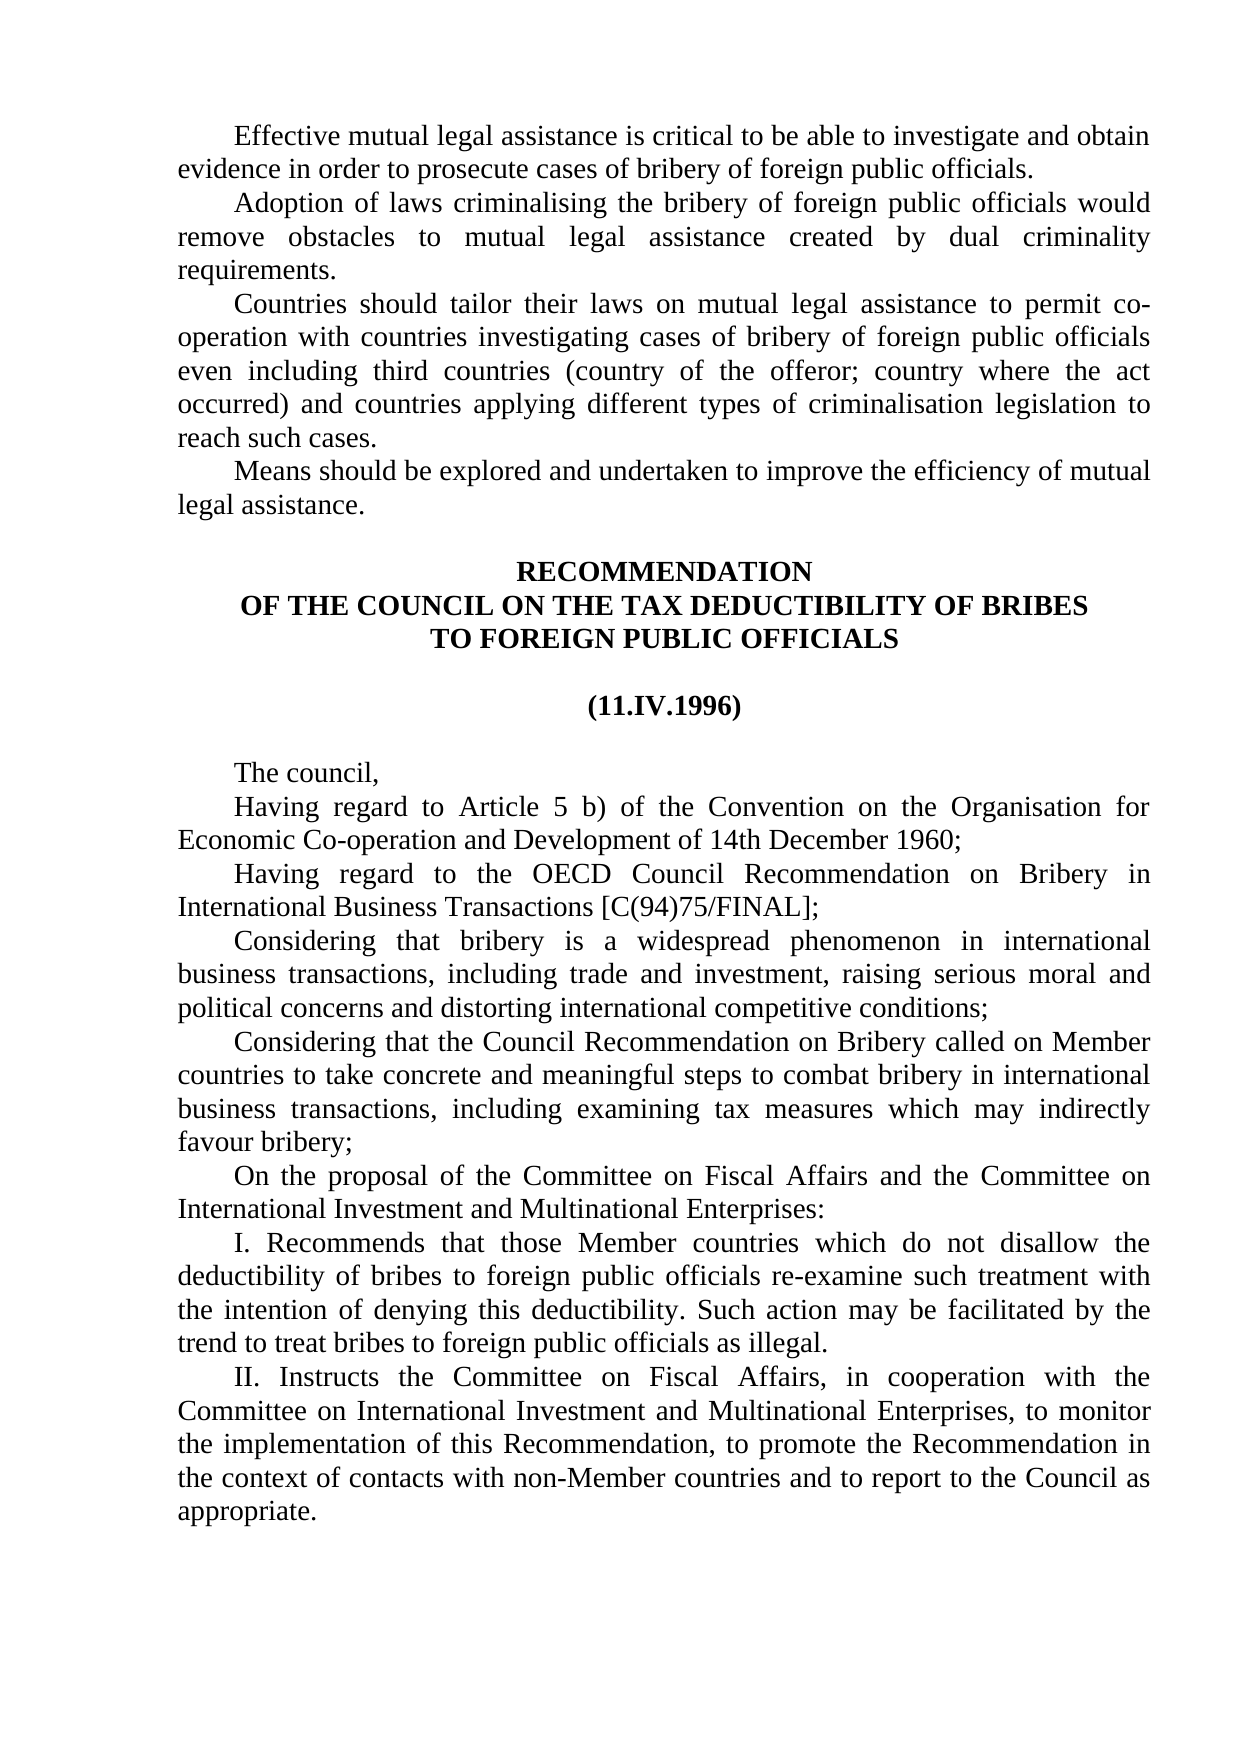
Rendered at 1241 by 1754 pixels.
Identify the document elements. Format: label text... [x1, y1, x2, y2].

text The council, [177, 755, 1152, 789]
title RECOMMENDATION [177, 554, 1152, 588]
text Considering that the Council Recommendation on Bribery called on Member countries to take concrete and meaningful steps to combat bribery in international business transactions, including examining tax measures which may indirectly favour bribery; [177, 1024, 1152, 1158]
text Means should be explored and undertaken to improve the efficiency of mutual legal assistance. [177, 453, 1152, 521]
text On the proposal of the Committee on Fiscal Affairs and the Committee on International Investment and Multinational Enterprises: [177, 1158, 1152, 1225]
title (11.IV.1996) [177, 688, 1152, 722]
text II. Instructs the Committee on Fiscal Affairs, in cooperation with the Committee on International Investment and Multinational Enterprises, to monitor the implementation of this Recommendation, to promote the Recommendation in the context of contacts with non-Member countries and to report to the Council as appropriate. [177, 1359, 1152, 1527]
text Effective mutual legal assistance is critical to be able to investigate and obtain evidence in order to prosecute cases of bribery of foreign public officials. [177, 118, 1152, 185]
title TO FOREIGN PUBLIC OFFICIALS [177, 621, 1152, 655]
text Having regard to Article 5 b) of the Convention on the Organisation for Economic Co-operation and Development of 14th December 1960; [177, 789, 1152, 856]
text Countries should tailor their laws on mutual legal assistance to permit co-operation with countries investigating cases of bribery of foreign public officials even including third countries (country of the offeror; country where the act occurred) and countries applying different types of criminalisation legislation to reach such cases. [177, 286, 1152, 453]
text Considering that bribery is a widespread phenomenon in international business transactions, including trade and investment, raising serious moral and political concerns and distorting international competitive conditions; [177, 923, 1152, 1024]
text Having regard to the OECD Council Recommendation on Bribery in International Business Transactions [C(94)75/FINAL]; [177, 856, 1152, 923]
text Adoption of laws criminalising the bribery of foreign public officials would remove obstacles to mutual legal assistance created by dual criminality requirements. [177, 185, 1152, 286]
text I. Recommends that those Member countries which do not disallow the deductibility of bribes to foreign public officials re-examine such treatment with the intention of denying this deductibility. Such action may be facilitated by the trend to treat bribes to foreign public officials as illegal. [177, 1225, 1152, 1359]
title OF THE COUNCIL ON THE TAX DEDUCTIBILITY OF BRIBES [177, 588, 1152, 621]
